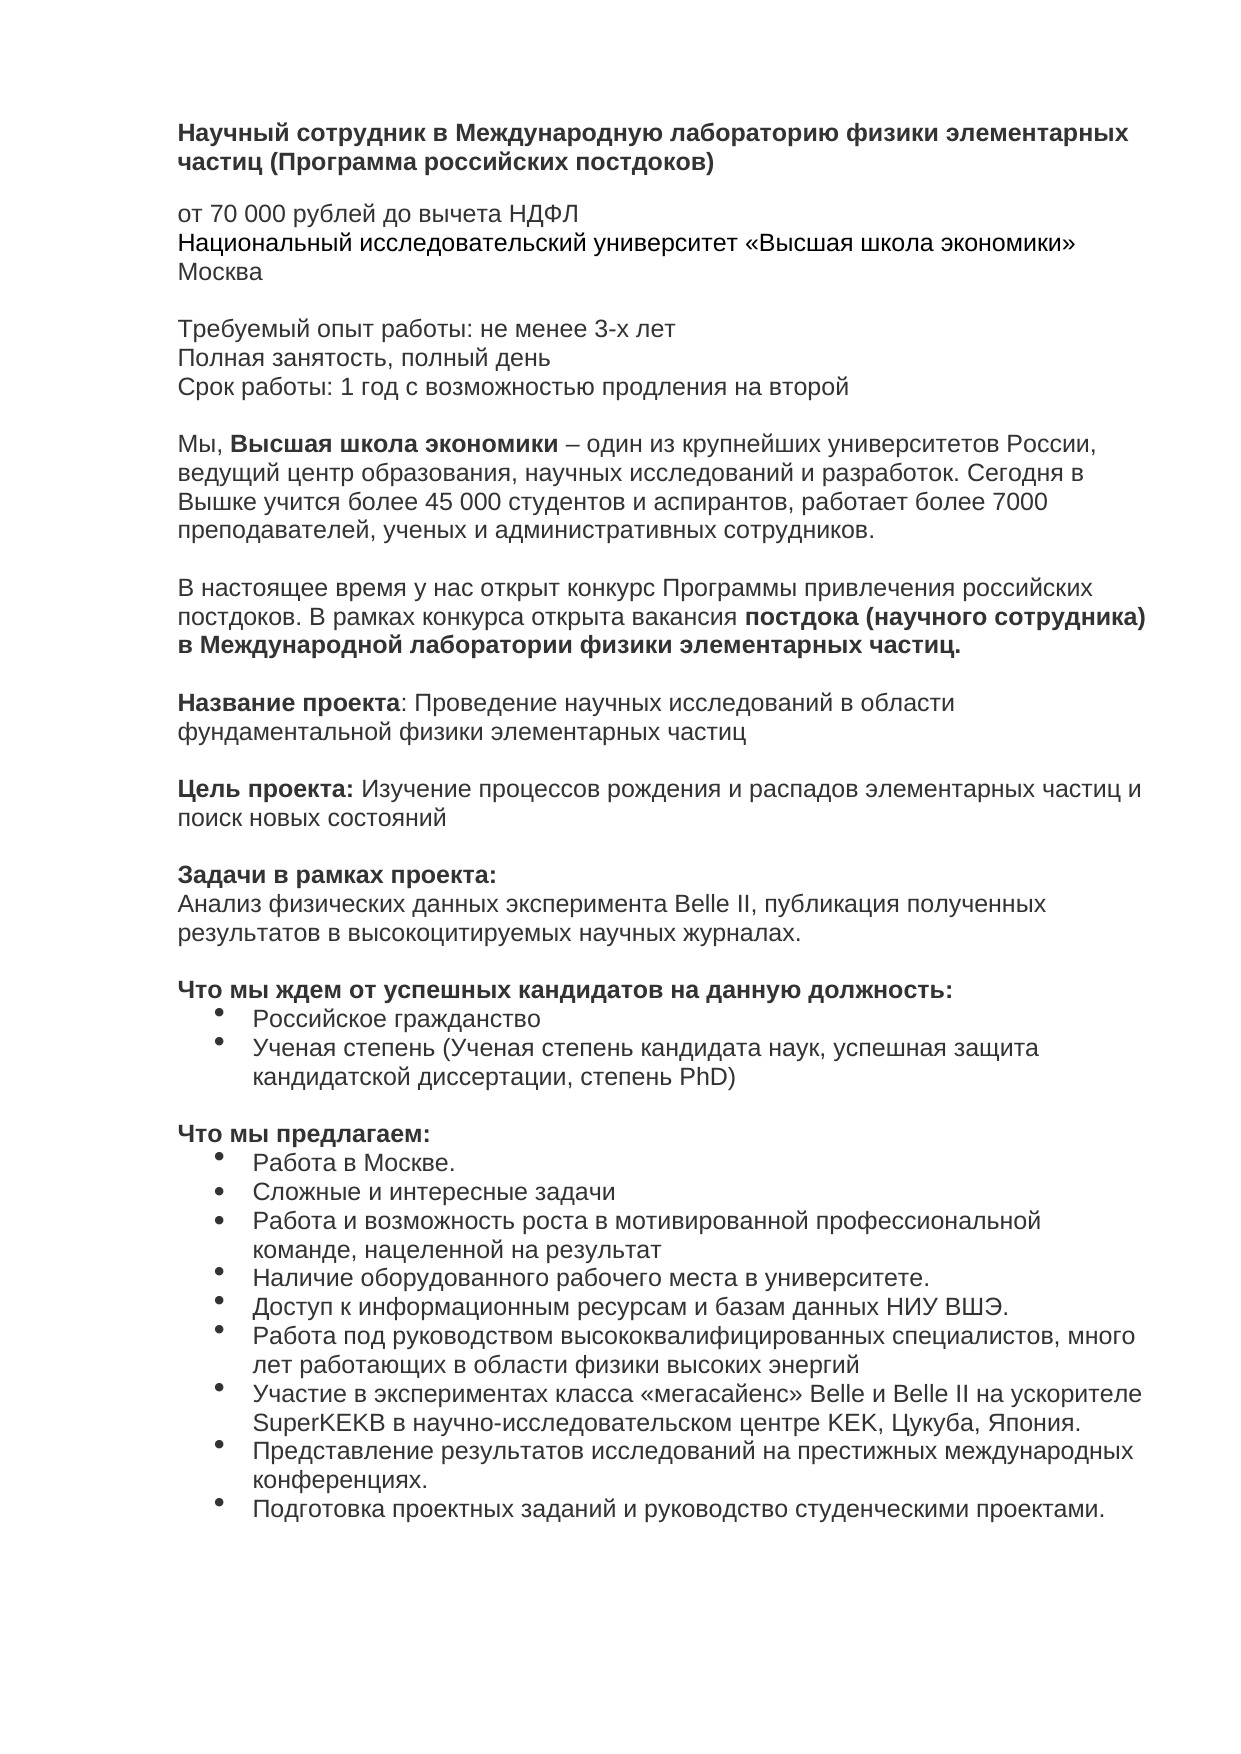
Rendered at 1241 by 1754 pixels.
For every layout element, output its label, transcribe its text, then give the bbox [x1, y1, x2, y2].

list Представление результатов исследований на престижных международных конференциях. [215, 1436, 1152, 1494]
text от 70 000 рублей до вычета НДФЛ [177, 199, 1152, 228]
text Цель проекта: Изучение процессов рождения и распадов элементарных частиц и поиск новых состояний [177, 774, 1152, 832]
list Доступ к информационным ресурсам и базам данных НИУ ВШЭ. [215, 1292, 1152, 1321]
text Анализ физических данных эксперимента Belle II, публикация полученных результатов в высокоцитируемых научных журналах. [177, 889, 1152, 947]
list Ученая степень (Ученая степень кандидата наук, успешная защита кандидатской диссертации, степень PhD) [215, 1033, 1152, 1091]
list Работа в Москве. [215, 1148, 1152, 1177]
list Участие в экспериментах класса «мегасайенс» Belle и Belle II на ускорителе SuperKEKB в научно-исследовательском центре KEK, Цукуба, Япония. [215, 1379, 1152, 1436]
text Задачи в рамках проекта: [177, 860, 1152, 889]
list Подготовка проектных заданий и руководство студенческими проектами. [215, 1494, 1152, 1523]
list Работа и возможность роста в мотивированной профессиональной команде, нацеленной на результат [215, 1206, 1152, 1263]
text В настоящее время у нас открыт конкурс Программы привлечения российских постдоков. В рамках конкурса открыта вакансия постдока (научного сотрудника) в Международной лаборатории физики элементарных частиц. [177, 573, 1152, 659]
text Срок работы: 1 год с возможностью продления на второй [177, 372, 1152, 400]
text Полная занятость, полный день [177, 343, 1152, 372]
text Требуемый опыт работы: не менее 3-х лет [177, 314, 1152, 343]
text Что мы предлагаем: [177, 1119, 1152, 1148]
text Мы, Высшая школа экономики – один из крупнейших университетов России, ведущий центр образования, научных исследований и разработок. Сегодня в Вышке учится более 45 000 студентов и аспирантов, работает более 7000 преподавателей, ученых и административных сотрудников. [177, 429, 1152, 544]
text Научный сотрудник в Международную лабораторию физики элементарных частиц (Программа российских постдоков) [177, 118, 1152, 176]
text Что мы ждем от успешных кандидатов на данную должность: [177, 975, 1152, 1004]
list Сложные и интересные задачи [215, 1177, 1152, 1206]
list Российское гражданство [215, 1004, 1152, 1033]
text Название проекта: Проведение научных исследований в области фундаментальной физики элементарных частиц [177, 688, 1152, 745]
list Работа под руководством высококвалифицированных специалистов, много лет работающих в области физики высоких энергий [215, 1321, 1152, 1379]
text Москва [177, 257, 1152, 285]
text Национальный исследовательский университет «Высшая школа экономики» [177, 228, 1152, 257]
list Наличие оборудованного рабочего места в университете. [215, 1263, 1152, 1292]
